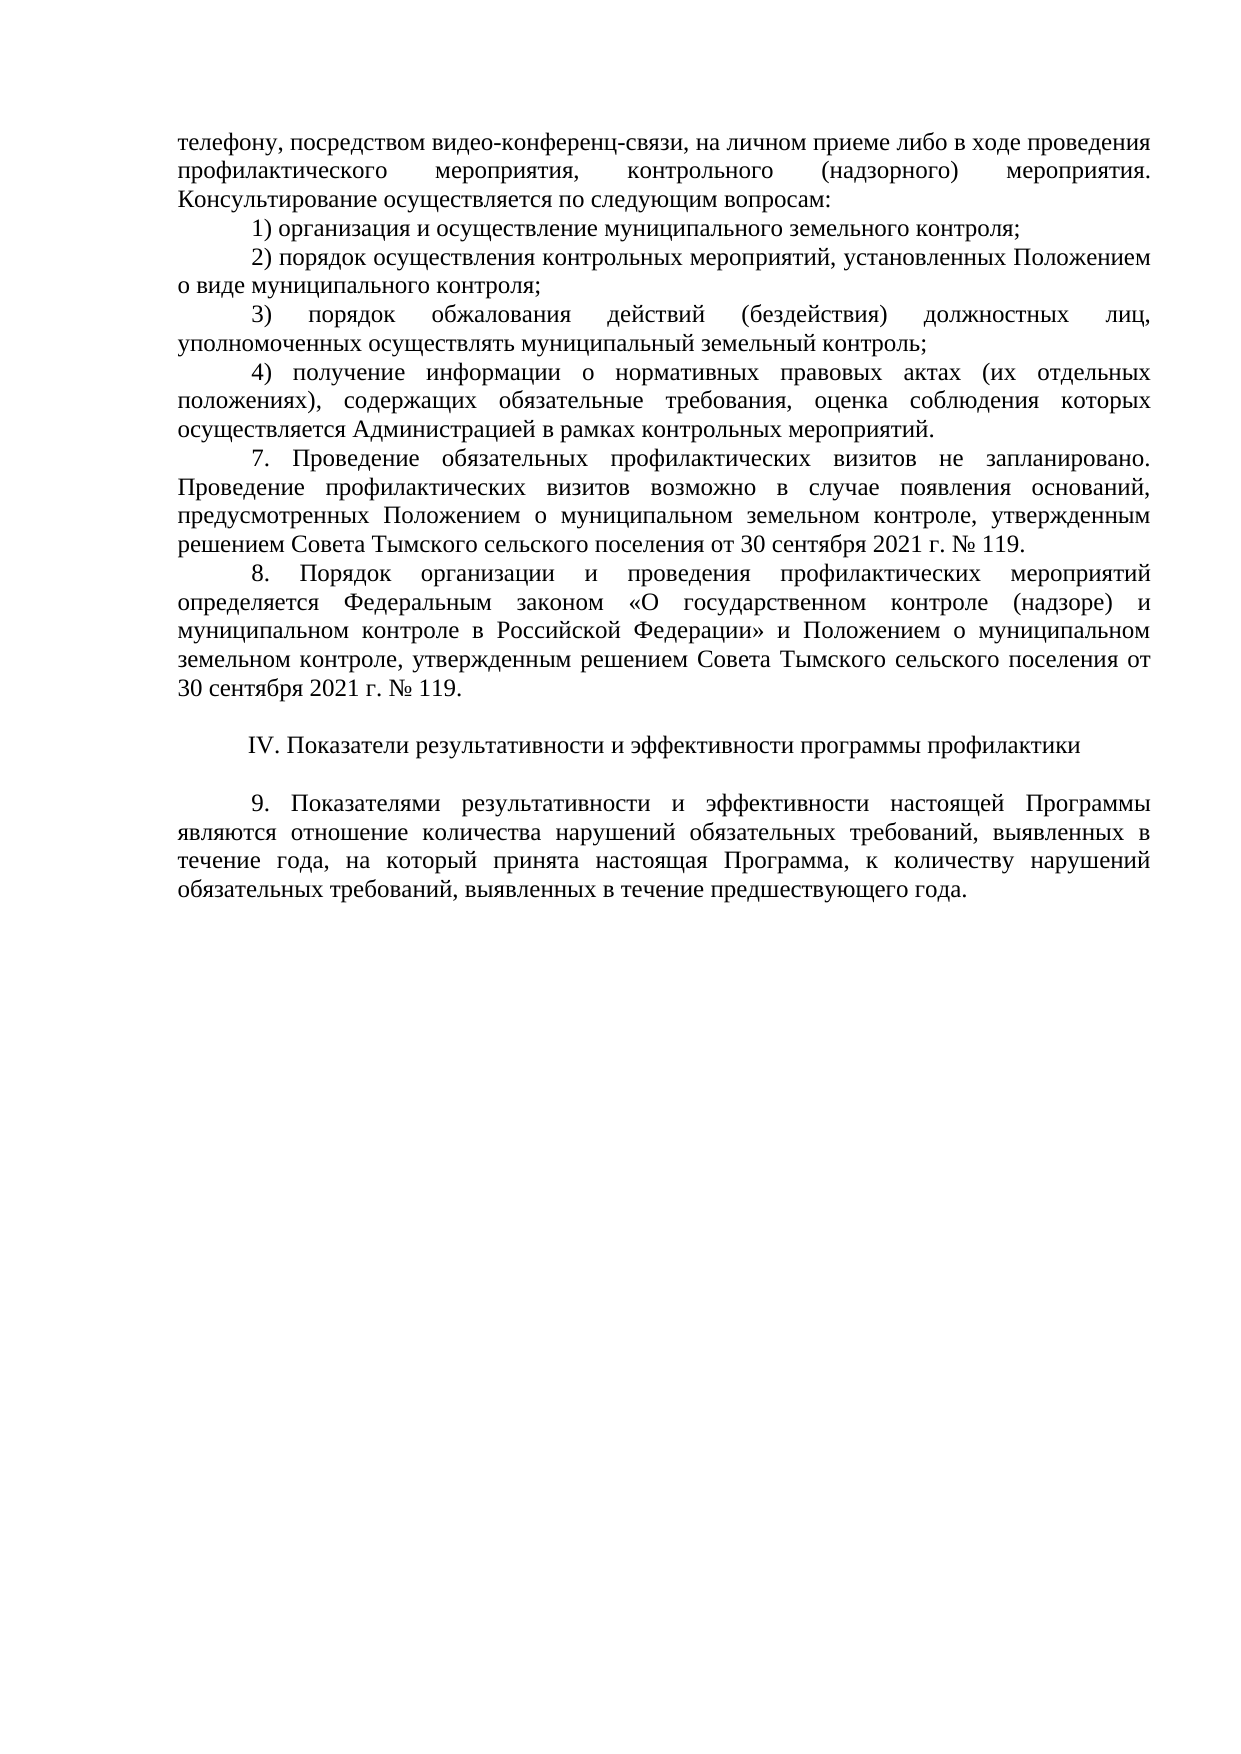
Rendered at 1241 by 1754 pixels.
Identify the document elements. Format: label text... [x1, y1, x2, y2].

text 9. Показателями результативности и эффективности настоящей Программы являются отношение количества нарушений обязательных требований, выявленных в течение года, на который принята настоящая Программа, к количеству нарушений обязательных требований, выявленных в течение предшествующего года. [177, 788, 1152, 903]
text 2) порядок осуществления контрольных мероприятий, установленных Положением о виде муниципального контроля; [177, 242, 1152, 299]
text 3) порядок обжалования действий (бездействия) должностных лиц, уполномоченных осуществлять муниципальный земельный контроль; [177, 299, 1152, 357]
text 4) получение информации о нормативных правовых актах (их отдельных положениях), содержащих обязательные требования, оценка соблюдения которых осуществляется Администрацией в рамках контрольных мероприятий. [177, 357, 1152, 443]
text 1) организация и осуществление муниципального земельного контроля; [177, 213, 1152, 242]
text 8. Порядок организации и проведения профилактических мероприятий определяется Федеральным законом «О государственном контроле (надзоре) и муниципальном контроле в Российской Федерации» и Положением о муниципальном земельном контроле, утвержденным решением Совета Тымского сельского поселения от 30 сентября 2021 г. № 119. [177, 558, 1152, 702]
text IV. Показатели результативности и эффективности программы профилактики [177, 730, 1152, 759]
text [177, 127, 1152, 213]
text 7. Проведение обязательных профилактических визитов не запланировано. Проведение профилактических визитов возможно в случае появления оснований, предусмотренных Положением о муниципальном земельном контроле, утвержденным решением Совета Тымского сельского поселения от 30 сентября 2021 г. № 119. [177, 443, 1152, 558]
